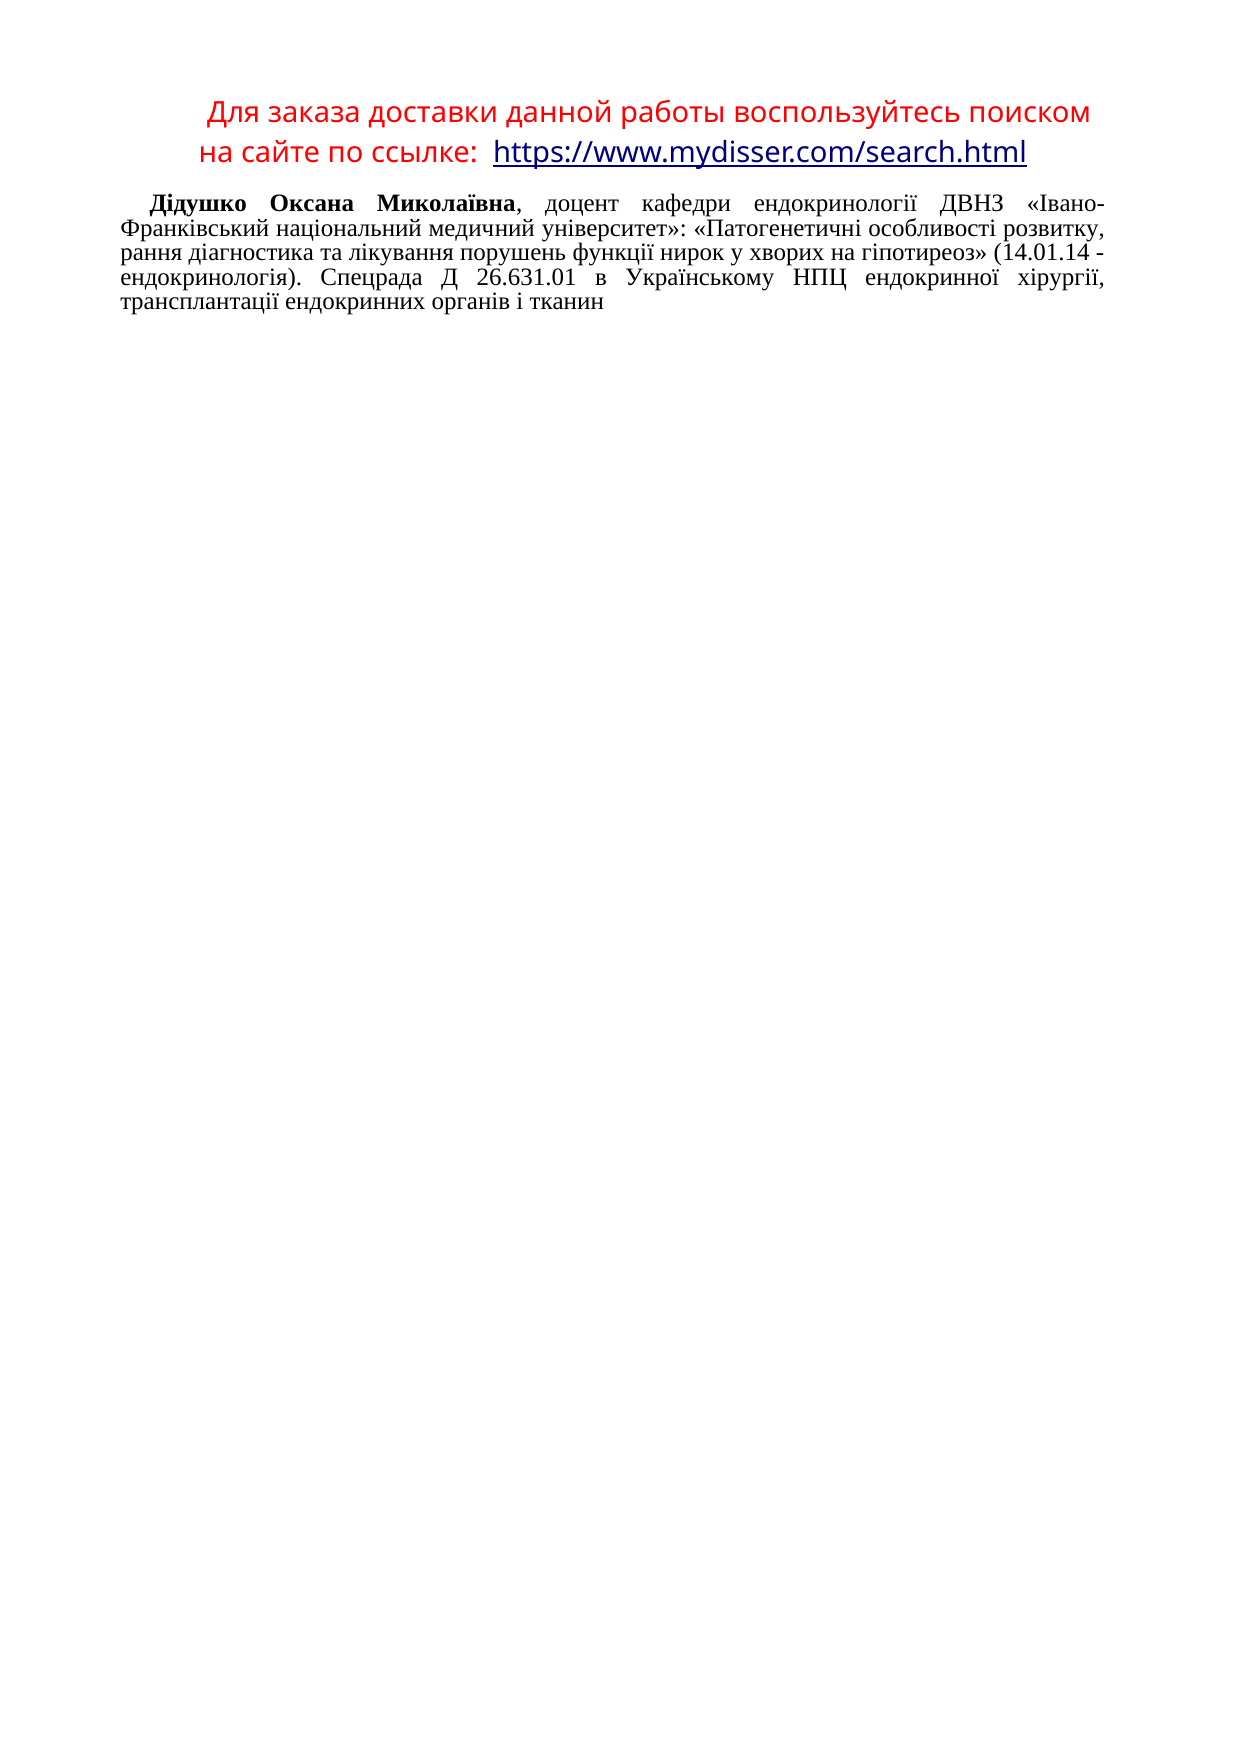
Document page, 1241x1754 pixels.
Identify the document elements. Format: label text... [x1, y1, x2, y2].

text Дідушко Оксана Миколаївна, доцент кафедри ендокринології ДВНЗ «Івано-Франківський національний медичний університет»: «Патогенетичні особливості розвитку, рання діагностика та лікування порушень функції нирок у хворих на гіпотиреоз» (14.01.14 - ендокринологія). Спецрада Д 26.631.01 в Українському НПЦ ендокринної хірургії, трансплантації ендокринних органів і тканин [120, 192, 1105, 314]
text Для заказа доставки данной работы воспользуйтесь поиском на сайте по ссылке: https://www.mydisser.com/search.html [118, 92, 1107, 171]
